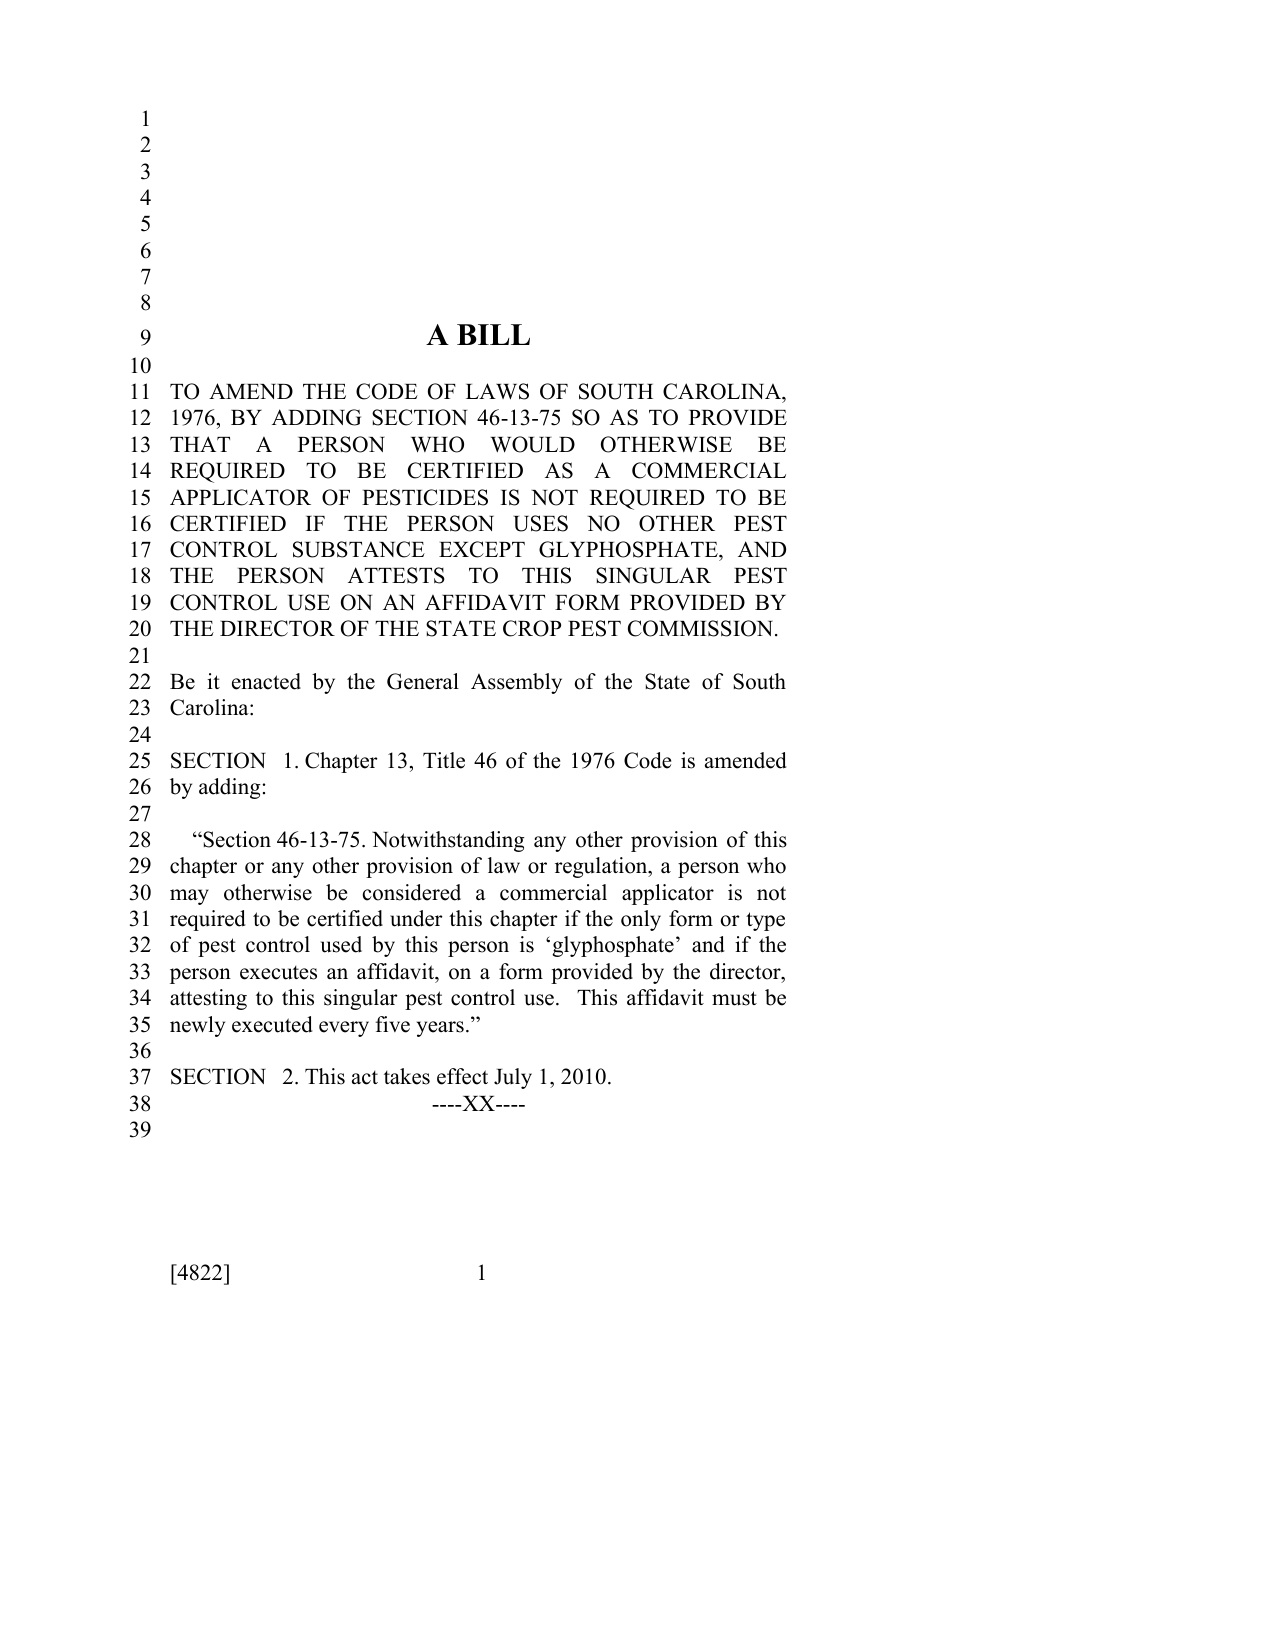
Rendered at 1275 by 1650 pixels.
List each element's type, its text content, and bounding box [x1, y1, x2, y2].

text SECTION 2. This act takes effect July 1, 2010. [169, 1063, 787, 1090]
text A BILL [169, 316, 787, 352]
text ----XX---- [169, 1090, 787, 1116]
text Be it enacted by the General Assembly of the State of South Carolina: [169, 668, 787, 721]
text TO AMEND THE CODE OF LAWS OF SOUTH CAROLINA, 1976, BY ADDING SECTION 46-13-75 SO AS TO PROVIDE THAT A PERSON WHO WOULD OTHERWISE BE REQUIRED TO BE CERTIFIED AS A COMMERCIAL APPLICATOR OF PESTICIDES IS NOT REQUIRED TO BE CERTIFIED IF THE PERSON USES NO OTHER PEST CONTROL SUBSTANCE EXCEPT GLYPHOSPHATE, AND THE PERSON ATTESTS TO THIS SINGULAR PEST CONTROL USE ON AN AFFIDAVIT FORM PROVIDED BY THE DIRECTOR OF THE STATE CROP PEST COMMISSION. [169, 378, 787, 642]
text “Section 46-13-75. Notwithstanding any other provision of this chapter or any other provision of law or regulation, a person who may otherwise be considered a commercial applicator is not required to be certified under this chapter if the only form or type of pest control used by this person is ‘glyphosphate’ and if the person executes an affidavit, on a form provided by the director, attesting to this singular pest control use. This affidavit must be newly executed every five years.” [169, 826, 787, 1037]
text SECTION 1. Chapter 13, Title 46 of the 1976 Code is amended by adding: [169, 747, 787, 800]
